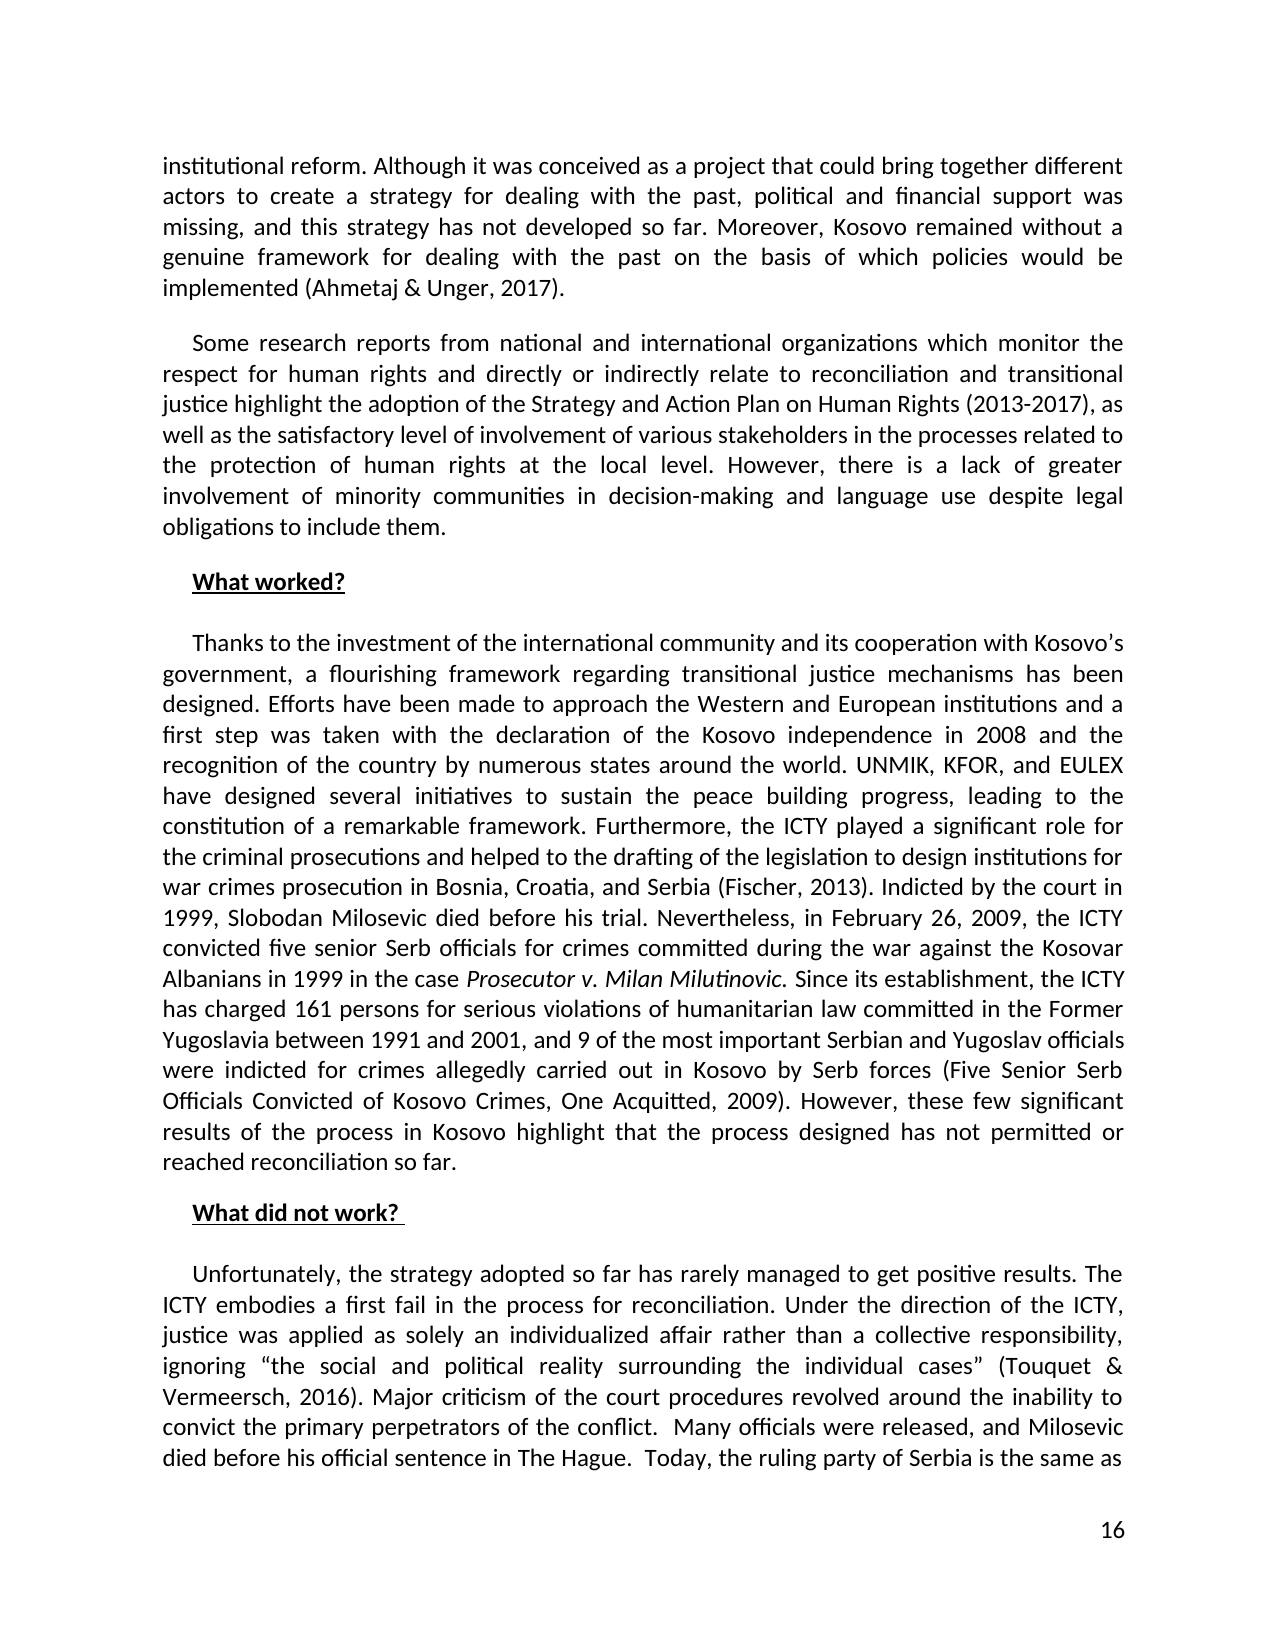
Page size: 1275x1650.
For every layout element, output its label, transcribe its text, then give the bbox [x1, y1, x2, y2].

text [162, 1258, 1125, 1472]
subtitle What worked? [192, 566, 1125, 597]
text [162, 150, 1125, 303]
text Thanks to the investment of the international community and its cooperation with Kosovo’s government, a flourishing framework regarding transitional justice mechanisms has been designed. Efforts have been made to approach the Western and European institutions and a first step was taken with the declaration of the Kosovo independence in 2008 and the recognition of the country by numerous states around the world. UNMIK, KFOR, and EULEX have designed several initiatives to sustain the peace building progress, leading to the constitution of a remarkable framework. Furthermore, the ICTY played a significant role for the criminal prosecutions and helped to the drafting of the legislation to design institutions for war crimes prosecution in Bosnia, Croatia, and Serbia (Fischer, 2013). Indicted by the court in 1999, Slobodan Milosevic died before his trial. Nevertheless, in February 26, 2009, the ICTY convicted five senior Serb officials for crimes committed during the war against the Kosovar Albanians in 1999 in the case Prosecutor v. Milan Milutinovic. Since its establishment, the ICTY has charged 161 persons for serious violations of humanitarian law committed in the Former Yugoslavia between 1991 and 2001, and 9 of the most important Serbian and Yugoslav officials were indicted for crimes allegedly carried out in Kosovo by Serb forces (Five Senior Serb Officials Convicted of Kosovo Crimes, One Acquitted, 2009). However, these few significant results of the process in Kosovo highlight that the process designed has not permitted or reached reconciliation so far. [162, 627, 1125, 1177]
text Some research reports from national and international organizations which monitor the respect for human rights and directly or indirectly relate to reconciliation and transitional justice highlight the adoption of the Strategy and Action Plan on Human Rights (2013-2017), as well as the satisfactory level of involvement of various stakeholders in the processes related to the protection of human rights at the local level. However, there is a lack of greater involvement of minority communities in decision-making and language use despite legal obligations to include them. [162, 328, 1125, 541]
subtitle What did not work? [192, 1197, 1125, 1228]
